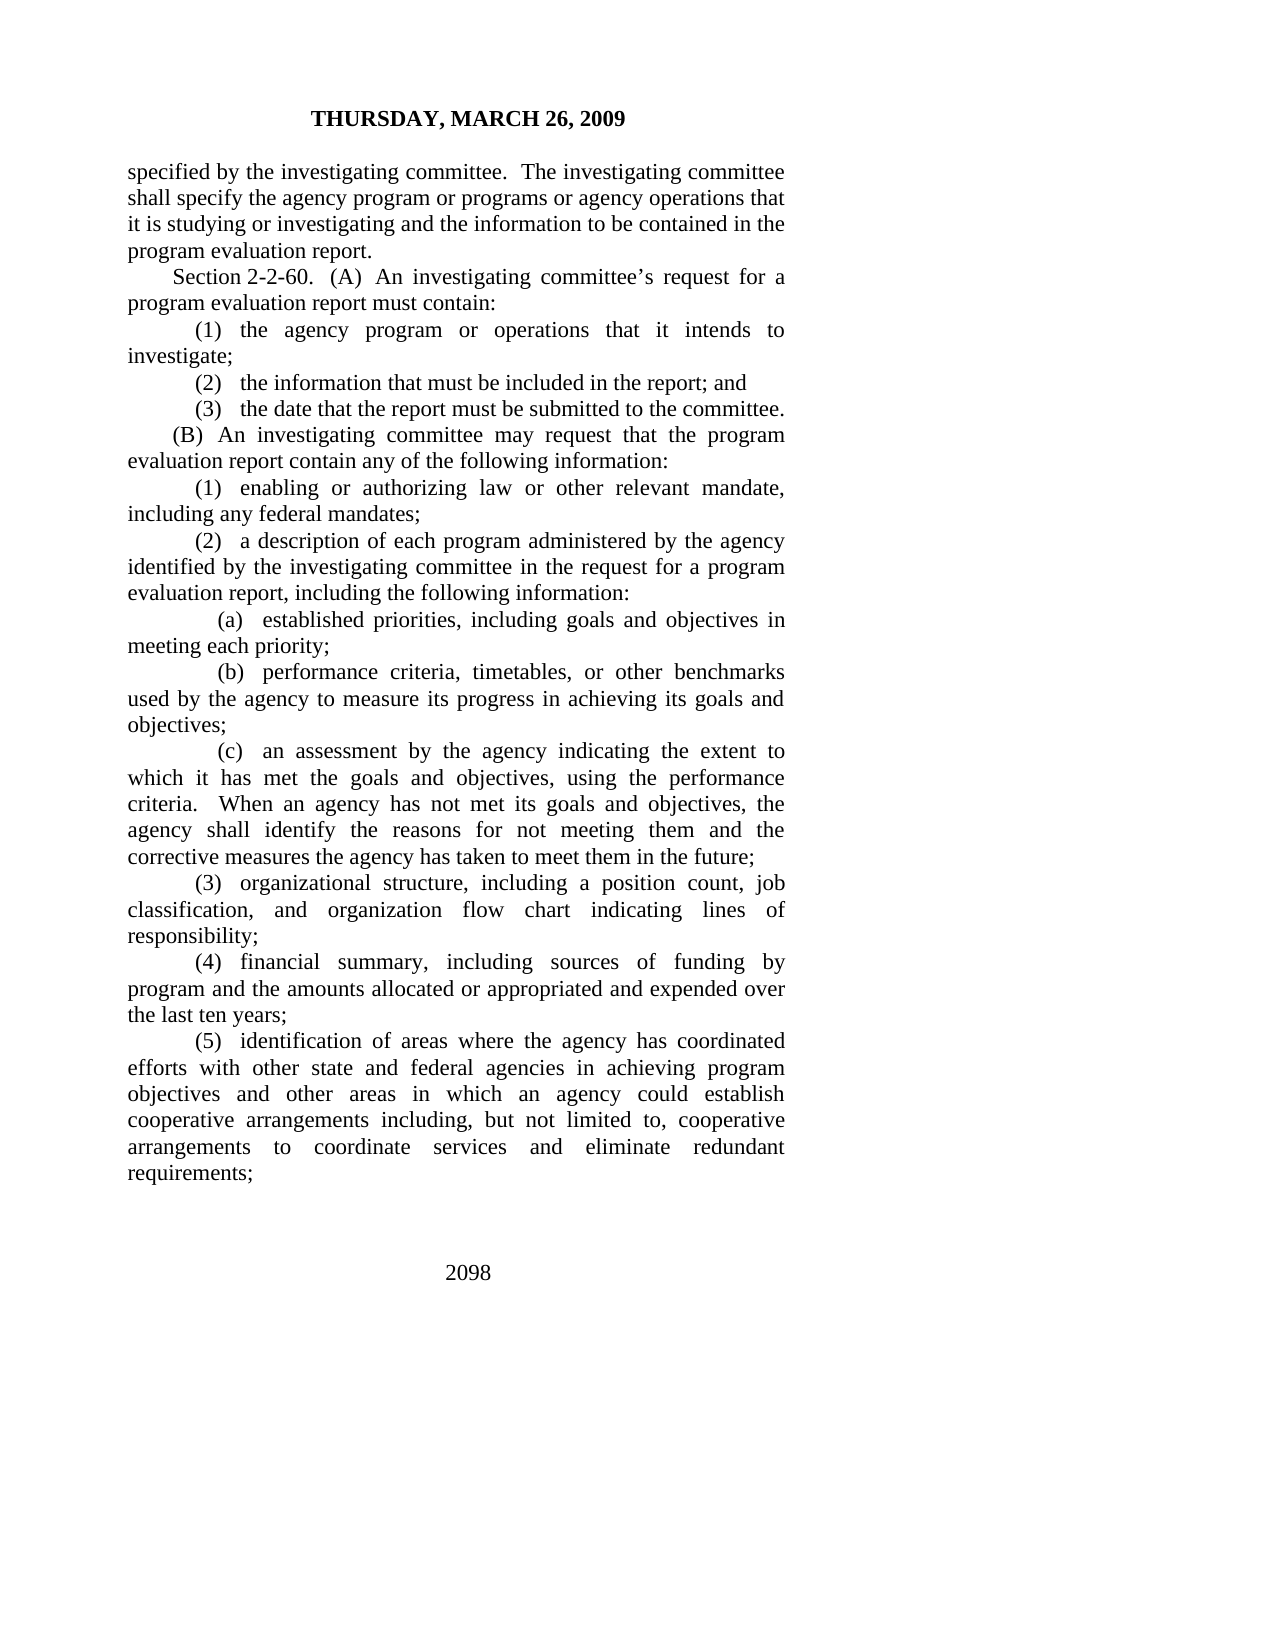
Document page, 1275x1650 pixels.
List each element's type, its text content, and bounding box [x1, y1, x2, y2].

text (1) enabling or authorizing law or other relevant mandate, including any federal mandates; [127, 474, 786, 527]
text (B) An investigating committee may request that the program evaluation report contain any of the following information: [127, 421, 786, 474]
text (5) identification of areas where the agency has coordinated efforts with other state and federal agencies in achieving program objectives and other areas in which an agency could establish cooperative arrangements including, but not limited to, cooperative arrangements to coordinate services and eliminate redundant requirements; [127, 1027, 786, 1186]
text (2) a description of each program administered by the agency identified by the investigating committee in the request for a program evaluation report, including the following information: [127, 527, 786, 606]
text (4) financial summary, including sources of funding by program and the amounts allocated or appropriated and expended over the last ten years; [127, 948, 786, 1027]
text (3) the date that the report must be submitted to the committee. [127, 395, 786, 421]
text (3) organizational structure, including a position count, job classification, and organization flow chart indicating lines of responsibility; [127, 869, 786, 948]
text Section 2-2-60. (A) An investigating committee’s request for a program evaluation report must contain: [127, 263, 786, 316]
text (c) an assessment by the agency indicating the extent to which it has met the goals and objectives, using the performance criteria. When an agency has not met its goals and objectives, the agency shall identify the reasons for not meeting them and the corrective measures the agency has taken to meet them in the future; [127, 737, 786, 869]
text (b) performance criteria, timetables, or other benchmarks used by the agency to measure its progress in achieving its goals and objectives; [127, 658, 786, 737]
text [127, 158, 786, 263]
text (1) the agency program or operations that it intends to investigate; [127, 316, 786, 368]
text (a) established priorities, including goals and objectives in meeting each priority; [127, 606, 786, 658]
text (2) the information that must be included in the report; and [127, 368, 786, 395]
